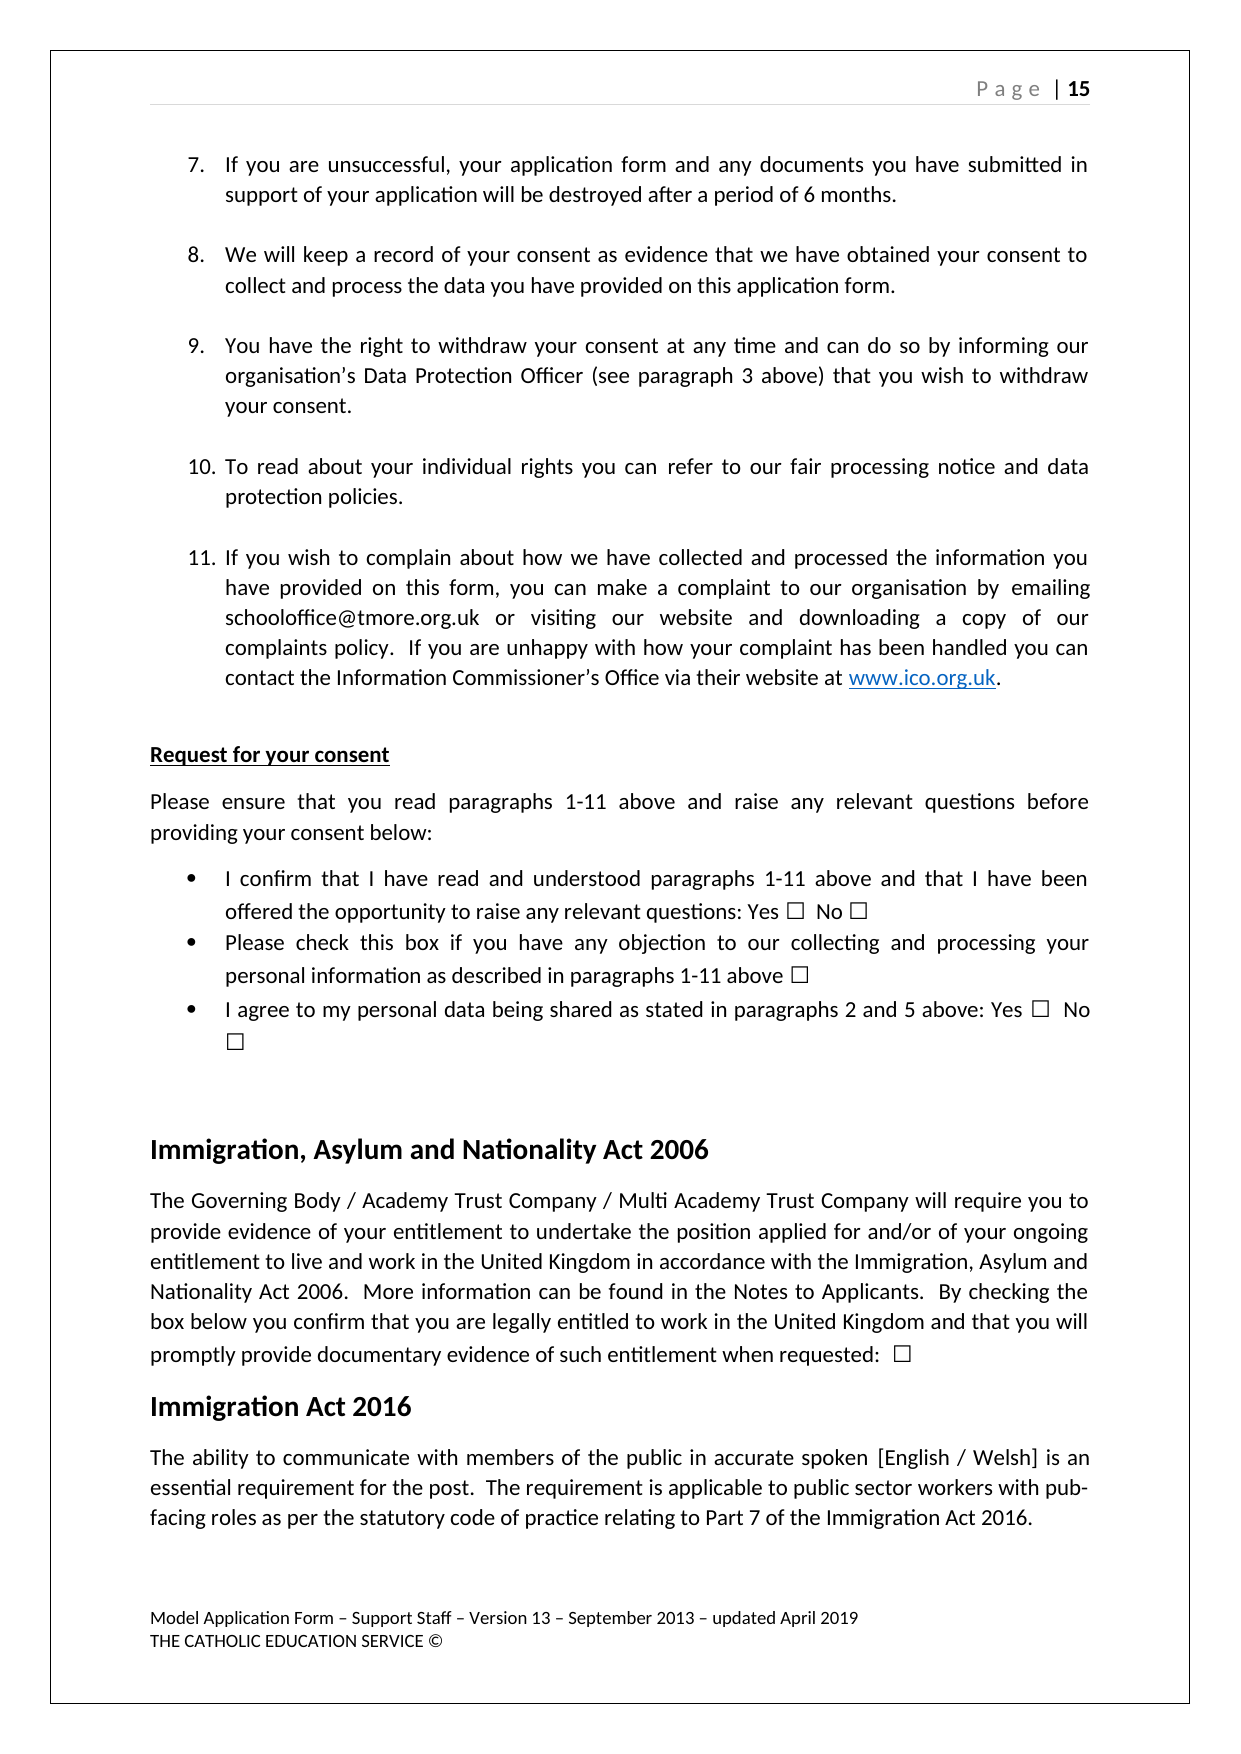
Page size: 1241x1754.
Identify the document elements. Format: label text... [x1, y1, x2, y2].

list To read about your individual rights you can refer to our fair processing notice and data protection policies. [187, 452, 1090, 510]
text Please ensure that you read paragraphs 1-11 above and raise any relevant questions before providing your consent below: [150, 787, 1090, 846]
list If you are unsuccessful, your application form and any documents you have submitted in support of your application will be destroyed after a period of 6 months. [187, 150, 1090, 208]
text Immigration Act 2016 [150, 1388, 1090, 1424]
list You have the right to withdraw your consent at any time and can do so by informing our organisation’s Data Protection Officer (see paragraph 3 above) that you wish to withdraw your consent. [187, 331, 1090, 420]
list I agree to my personal data being shared as stated in paragraphs 2 and 5 above: Yes No [187, 992, 1090, 1057]
list If you wish to complain about how we have collected and processed the information you have provided on this form, you can make a complaint to our organisation by emailing schooloffice@tmore.org.uk or visiting our website and downloading a copy of our complaints policy. If you are unhappy with how your complaint has been handled you can contact the Information Commissioner’s Office via their website at www.ico.org.uk. [187, 543, 1090, 692]
text Immigration, Asylum and Nationality Act 2006 [150, 1131, 1090, 1167]
text The Governing Body / Academy Trust Company / Multi Academy Trust Company will require you to provide evidence of your entitlement to undertake the position applied for and/or of your ongoing entitlement to live and work in the United Kingdom in accordance with the Immigration, Asylum and Nationality Act 2006. More information can be found in the Notes to Applicants. By checking the box below you confirm that you are legally entitled to work in the United Kingdom and that you will promptly provide documentary evidence of such entitlement when requested: [150, 1187, 1090, 1369]
text Request for your consent [150, 741, 1090, 769]
text The ability to communicate with members of the public in accurate spoken [English / Welsh] is an essential requirement for the post. The requirement is applicable to public sector workers with pub-facing roles as per the statutory code of practice relating to Part 7 of the Immigration Act 2016. [150, 1443, 1090, 1532]
list We will keep a record of your consent as evidence that we have obtained your consent to collect and process the data you have provided on this application form. [187, 241, 1090, 299]
list Please check this box if you have any objection to our collecting and processing your personal information as described in paragraphs 1-11 above [187, 928, 1090, 990]
list I confirm that I have read and understood paragraphs 1-11 above and that I have been offered the opportunity to raise any relevant questions: Yes No [187, 864, 1090, 926]
